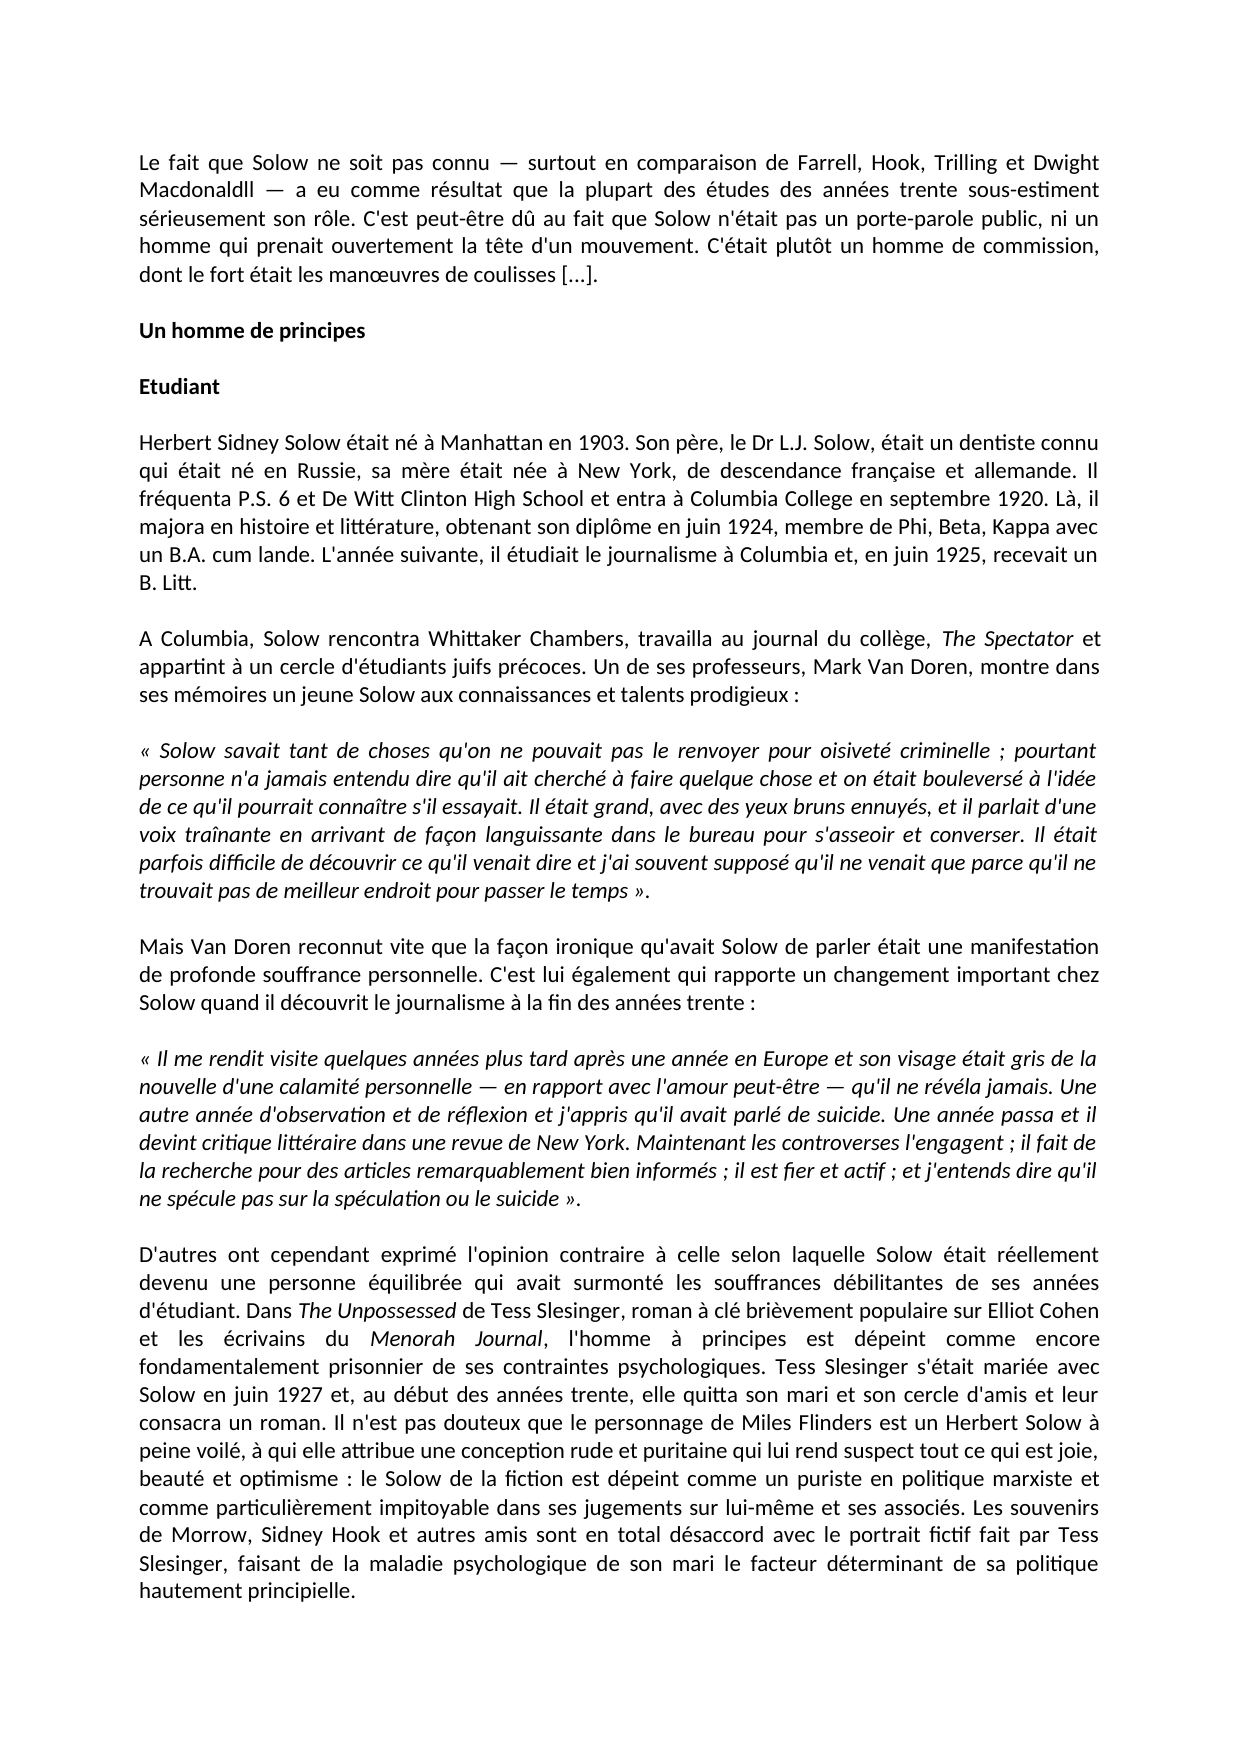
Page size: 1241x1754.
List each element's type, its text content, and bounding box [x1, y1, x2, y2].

text A Columbia, Solow rencontra Whittaker Chambers, travailla au journal du collège, The Spectator et appartint à un cercle d'étudiants juifs précoces. Un de ses professeurs, Mark Van Doren, montre dans ses mémoires un jeune Solow aux connaissances et talents prodigieux : [139, 624, 1101, 708]
text « Solow savait tant de choses qu'on ne pouvait pas le renvoyer pour oisiveté criminelle ; pourtant personne n'a jamais entendu dire qu'il ait cherché à faire quelque chose et on était bouleversé à l'idée de ce qu'il pourrait connaître s'il essayait. Il était grand, avec des yeux bruns ennuyés, et il parlait d'une voix traînante en arrivant de façon languissante dans le bureau pour s'asseoir et converser. Il était parfois difficile de découvrir ce qu'il venait dire et j'ai souvent supposé qu'il ne venait que parce qu'il ne trouvait pas de meilleur endroit pour passer le temps ». [139, 736, 1101, 904]
text D'autres ont cependant exprimé l'opinion contraire à celle selon laquelle Solow était réellement devenu une personne équilibrée qui avait surmonté les souffrances débilitantes de ses années d'étudiant. Dans The Unpossessed de Tess Slesinger, roman à clé brièvement populaire sur Elliot Cohen et les écrivains du Menorah Journal, l'homme à principes est dépeint comme encore fondamentalement prisonnier de ses contraintes psychologiques. Tess Slesinger s'était mariée avec Solow en juin 1927 et, au début des années trente, elle quitta son mari et son cercle d'amis et leur consacra un roman. Il n'est pas douteux que le personnage de Miles Flinders est un Herbert Solow à peine voilé, à qui elle attribue une conception rude et puritaine qui lui rend suspect tout ce qui est joie, beauté et optimisme : le Solow de la fiction est dépeint comme un puriste en politique marxiste et comme particulièrement impitoyable dans ses jugements sur lui-même et ses associés. Les souvenirs de Morrow, Sidney Hook et autres amis sont en total désaccord avec le portrait fictif fait par Tess Slesinger, faisant de la maladie psychologique de son mari le facteur déterminant de sa politique hautement principielle. [139, 1240, 1101, 1605]
text Le fait que Solow ne soit pas connu — surtout en comparaison de Farrell, Hook, Trilling et Dwight Macdonaldll — a eu comme résultat que la plupart des études des années trente sous-estiment sérieusement son rôle. C'est peut-être dû au fait que Solow n'était pas un porte-parole public, ni un homme qui prenait ouvertement la tête d'un mouvement. C'était plutôt un homme de commission, dont le fort était les manœuvres de coulisses [...]. [139, 148, 1101, 288]
text Etudiant [139, 372, 1101, 400]
text Un homme de principes [139, 316, 1101, 344]
text Mais Van Doren reconnut vite que la façon ironique qu'avait Solow de parler était une manifestation de profonde souffrance personnelle. C'est lui également qui rapporte un changement important chez Solow quand il découvrit le journalisme à la fin des années trente : [139, 932, 1101, 1016]
text « Il me rendit visite quelques années plus tard après une année en Europe et son visage était gris de la nouvelle d'une calamité personnelle — en rapport avec l'amour peut-être — qu'il ne révéla jamais. Une autre année d'observation et de réflexion et j'appris qu'il avait parlé de suicide. Une année passa et il devint critique littéraire dans une revue de New York. Maintenant les controverses l'engagent ; il fait de la recherche pour des articles remarquablement bien informés ; il est fier et actif ; et j'entends dire qu'il ne spécule pas sur la spéculation ou le suicide ». [139, 1044, 1101, 1212]
text Herbert Sidney Solow était né à Manhattan en 1903. Son père, le Dr L.J. Solow, était un dentiste connu qui était né en Russie, sa mère était née à New York, de descendance française et allemande. Il fréquenta P.S. 6 et De Witt Clinton High School et entra à Columbia College en septembre 1920. Là, il majora en histoire et littérature, obtenant son diplôme en juin 1924, membre de Phi, Beta, Kappa avec un B.A. cum lande. L'année suivante, il étudiait le journalisme à Columbia et, en juin 1925, recevait un B. Litt. [139, 428, 1101, 596]
